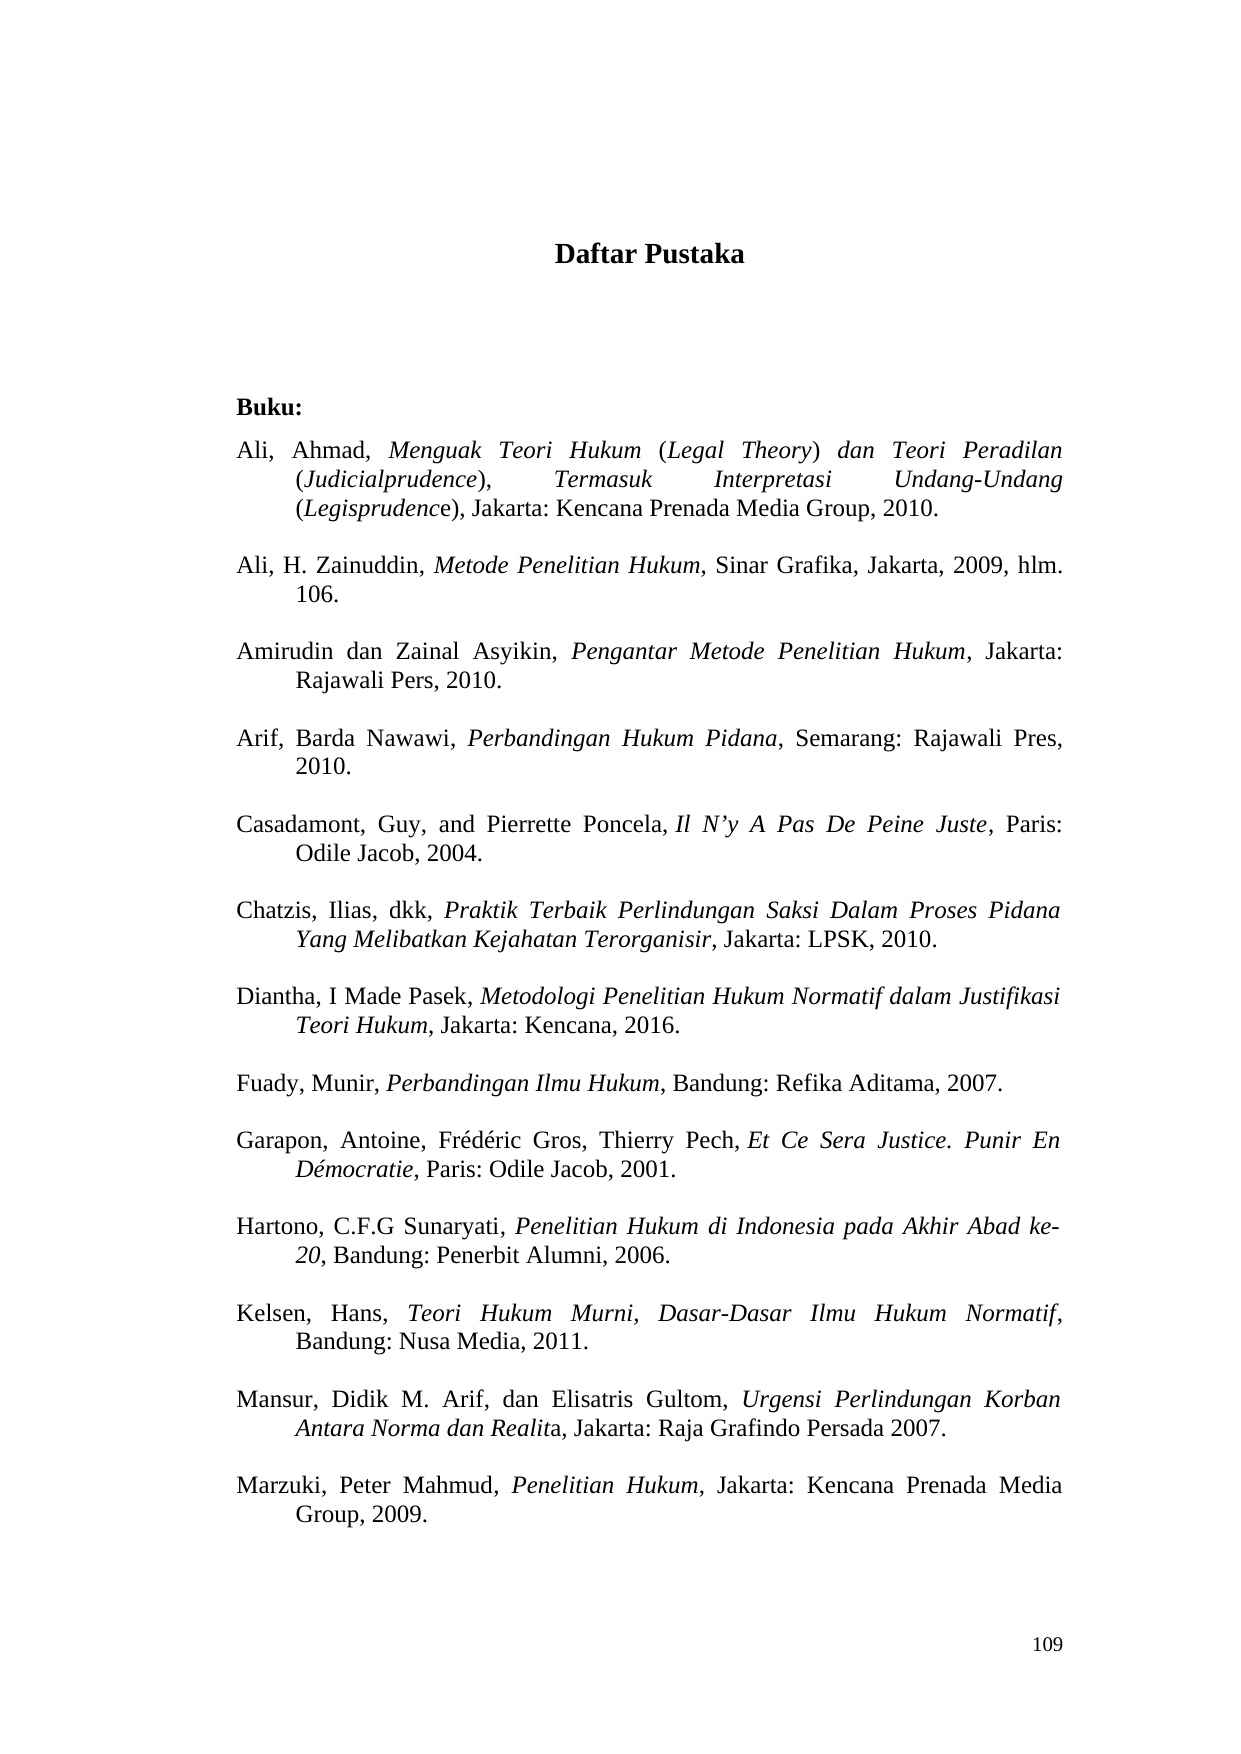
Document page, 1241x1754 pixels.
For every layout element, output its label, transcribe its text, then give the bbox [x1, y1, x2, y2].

text Chatzis, Ilias, dkk, Praktik Terbaik Perlindungan Saksi Dalam Proses Pidana Yang Melibatkan Kejahatan Terorganisir, Jakarta: LPSK, 2010. [236, 895, 1063, 953]
text Casadamont, Guy, and Pierrette Poncela, Il N’y A Pas De Peine Juste, Paris: Odile Jacob, 2004. [236, 809, 1063, 866]
text Marzuki, Peter Mahmud, Penelitian Hukum, Jakarta: Kencana Prenada Media Group, 2009. [236, 1470, 1063, 1528]
text Ali, H. Zainuddin, Metode Penelitian Hukum, Sinar Grafika, Jakarta, 2009, hlm. 106. [236, 550, 1063, 608]
text Arif, Barda Nawawi, Perbandingan Hukum Pidana, Semarang: Rajawali Pres, 2010. [236, 723, 1063, 780]
text Amirudin dan Zainal Asyikin, Pengantar Metode Penelitian Hukum, Jakarta: Rajawali Pers, 2010. [236, 636, 1063, 694]
text Daftar Pustaka [236, 236, 1063, 270]
text Garapon, Antoine, Frédéric Gros, Thierry Pech, Et Ce Sera Justice. Punir En Démocratie, Paris: Odile Jacob, 2001. [236, 1125, 1063, 1183]
text Diantha, I Made Pasek, Metodologi Penelitian Hukum Normatif dalam Justifikasi Teori Hukum, Jakarta: Kencana, 2016. [236, 981, 1063, 1039]
text Buku: [236, 392, 1063, 421]
text Fuady, Munir, Perbandingan Ilmu Hukum, Bandung: Refika Aditama, 2007. [236, 1068, 1063, 1096]
text Ali, Ahmad, Menguak Teori Hukum (Legal Theory) dan Teori Peradilan (Judicialprudence), Termasuk Interpretasi Undang-Undang (Legisprudence), Jakarta: Kencana Prenada Media Group, 2010. [236, 435, 1063, 521]
text Kelsen, Hans, Teori Hukum Murni, Dasar-Dasar Ilmu Hukum Normatif, Bandung: Nusa Media, 2011. [236, 1298, 1063, 1355]
text Hartono, C.F.G Sunaryati, Penelitian Hukum di Indonesia pada Akhir Abad ke-20, Bandung: Penerbit Alumni, 2006. [236, 1211, 1063, 1269]
text Mansur, Didik M. Arif, dan Elisatris Gultom, Urgensi Perlindungan Korban Antara Norma dan Realita, Jakarta: Raja Grafindo Persada 2007. [236, 1384, 1063, 1441]
